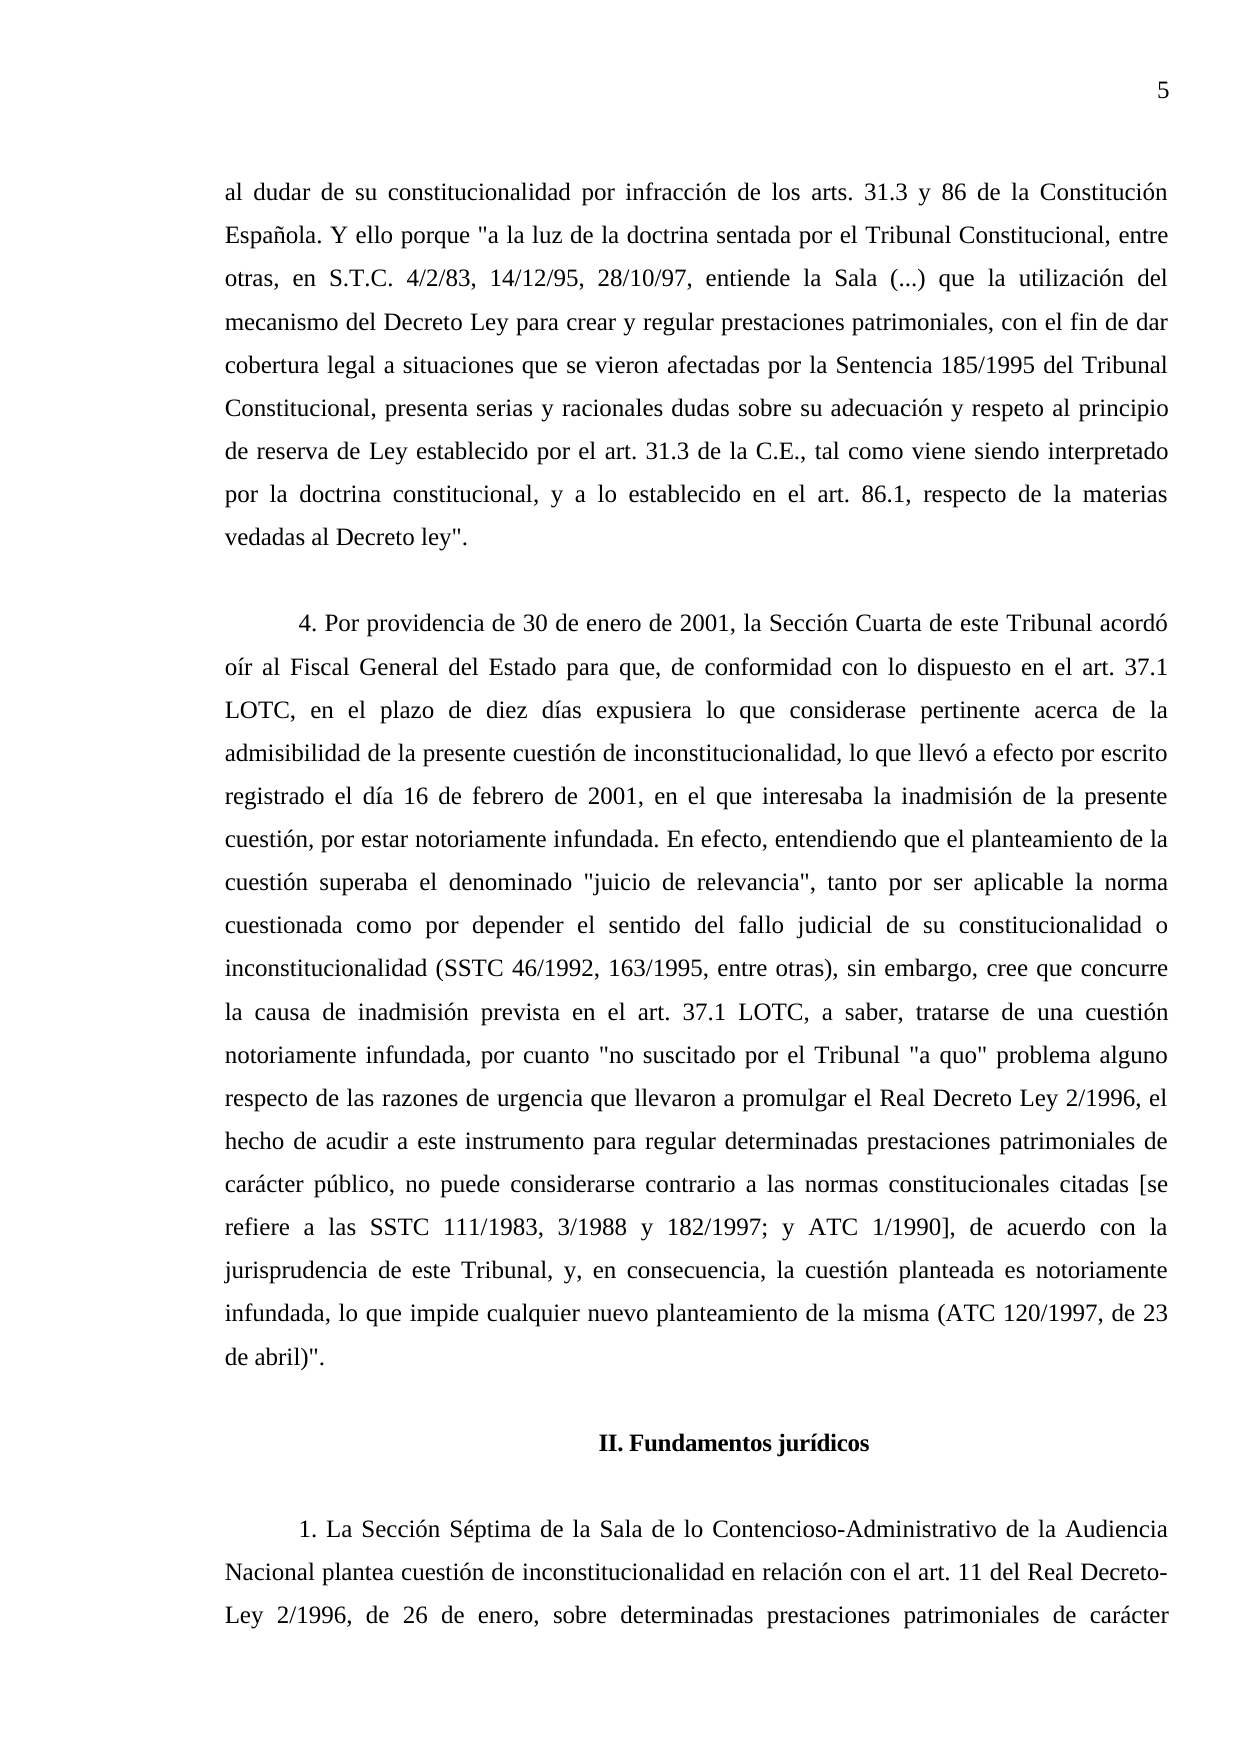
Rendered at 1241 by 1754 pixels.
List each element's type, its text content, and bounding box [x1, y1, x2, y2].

text 4. Por providencia de 30 de enero de 2001, la Sección Cuarta de este Tribunal acordó oír al Fiscal General del Estado para que, de conformidad con lo dispuesto en el art. 37.1 LOTC, en el plazo de diez días expusiera lo que considerase pertinente acerca de la admisibilidad de la presente cuestión de inconstitucionalidad, lo que llevó a efecto por escrito registrado el día 16 de febrero de 2001, en el que interesaba la inadmisión de la presente cuestión, por estar notoriamente infundada. En efecto, entendiendo que el planteamiento de la cuestión superaba el denominado "juicio de relevancia", tanto por ser aplicable la norma cuestionada como por depender el sentido del fallo judicial de su constitucionalidad o inconstitucionalidad (SSTC 46/1992, 163/1995, entre otras), sin embargo, cree que concurre la causa de inadmisión prevista en el art. 37.1 LOTC, a saber, tratarse de una cuestión notoriamente infundada, por cuanto "no suscitado por el Tribunal "a quo" problema alguno respecto de las razones de urgencia que llevaron a promulgar el Real Decreto Ley 2/1996, el hecho de acudir a este instrumento para regular determinadas prestaciones patrimoniales de carácter público, no puede considerarse contrario a las normas constitucionales citadas [se refiere a las SSTC 111/1983, 3/1988 y 182/1997; y ATC 1/1990], de acuerdo con la jurisprudencia de este Tribunal, y, en consecuencia, la cuestión planteada es notoriamente infundada, lo que impide cualquier nuevo planteamiento de la misma (ATC 120/1997, de 23 de abril)". [224, 608, 1169, 1370]
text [224, 177, 1169, 551]
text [224, 1514, 1169, 1629]
subtitle II. Fundamentos jurídicos [224, 1428, 1169, 1457]
